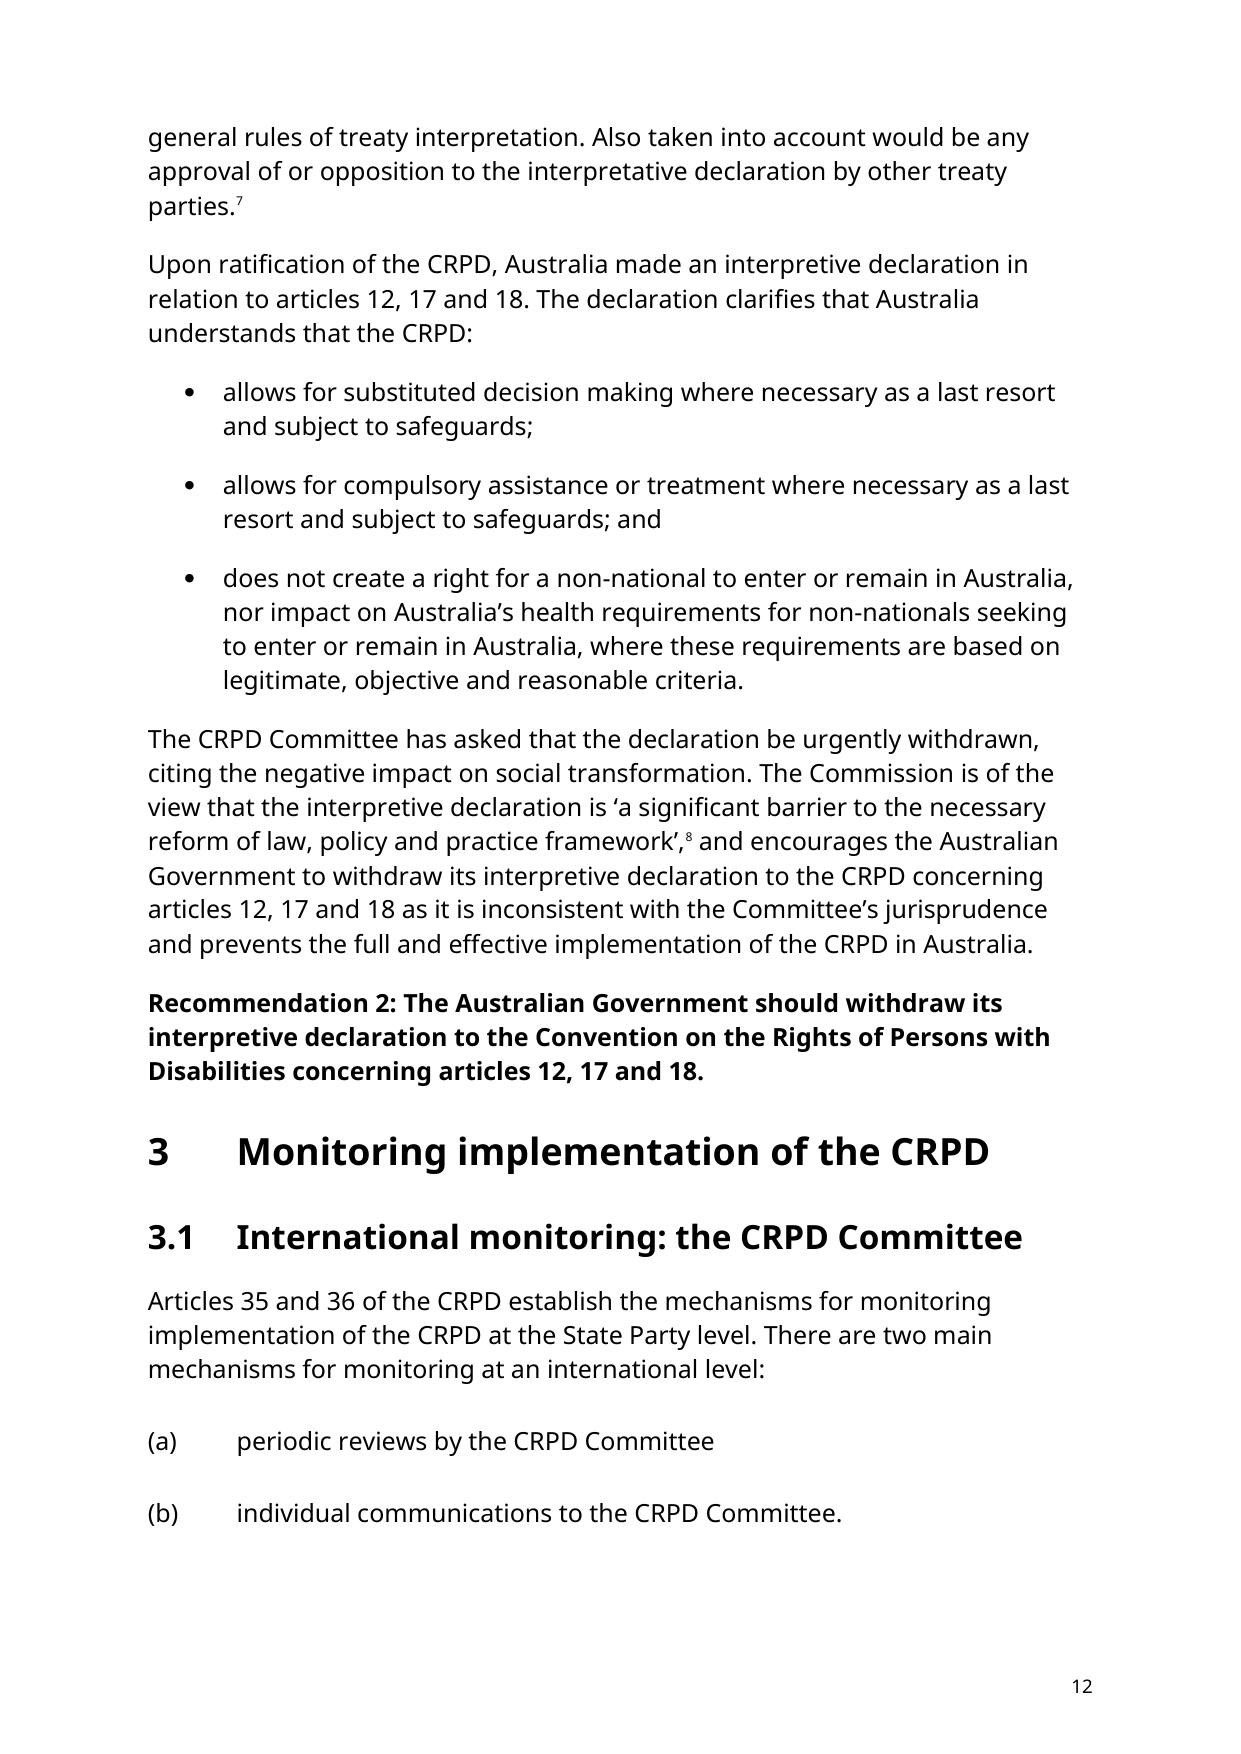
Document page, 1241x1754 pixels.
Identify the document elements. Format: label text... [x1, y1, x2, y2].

list allows for compulsory assistance or treatment where necessary as a last resort and subject to safeguards; and [185, 467, 1092, 536]
subtitle periodic reviews by the CRPD Committee [148, 1424, 1092, 1458]
text Recommendation 2: The Australian Government should withdraw its interpretive declaration to the Convention on the Rights of Persons with Disabilities concerning articles 12, 17 and 18. [148, 985, 1092, 1087]
subtitle Monitoring implementation of the CRPD [148, 1125, 1092, 1176]
subtitle individual communications to the CRPD Committee. [148, 1495, 1092, 1529]
list allows for substituted decision making where necessary as a last resort and subject to safeguards; [185, 374, 1092, 442]
text The CRPD Committee has asked that the declaration be urgently withdrawn, citing the negative impact on social transformation. The Commission is of the view that the interpretive declaration is ‘a significant barrier to the necessary reform of law, policy and practice framework’, and encourages the Australian Government to withdraw its interpretive declaration to the CRPD concerning articles 12, 17 and 18 as it is inconsistent with the Committee’s jurisprudence and prevents the full and effective implementation of the CRPD in Australia. [148, 722, 1092, 960]
subtitle International monitoring: the CRPD Committee [148, 1213, 1092, 1259]
list does not create a right for a non-national to enter or remain in Australia, nor impact on Australia’s health requirements for non-nationals seeking to enter or remain in Australia, where these requirements are based on legitimate, objective and reasonable criteria. [185, 561, 1092, 697]
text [148, 120, 1092, 222]
text Upon ratification of the CRPD, Australia made an interpretive declaration in relation to articles 12, 17 and 18. The declaration clarifies that Australia understands that the CRPD: [148, 247, 1092, 349]
text Articles 35 and 36 of the CRPD establish the mechanisms for monitoring implementation of the CRPD at the State Party level. There are two main mechanisms for monitoring at an international level: [148, 1284, 1092, 1386]
